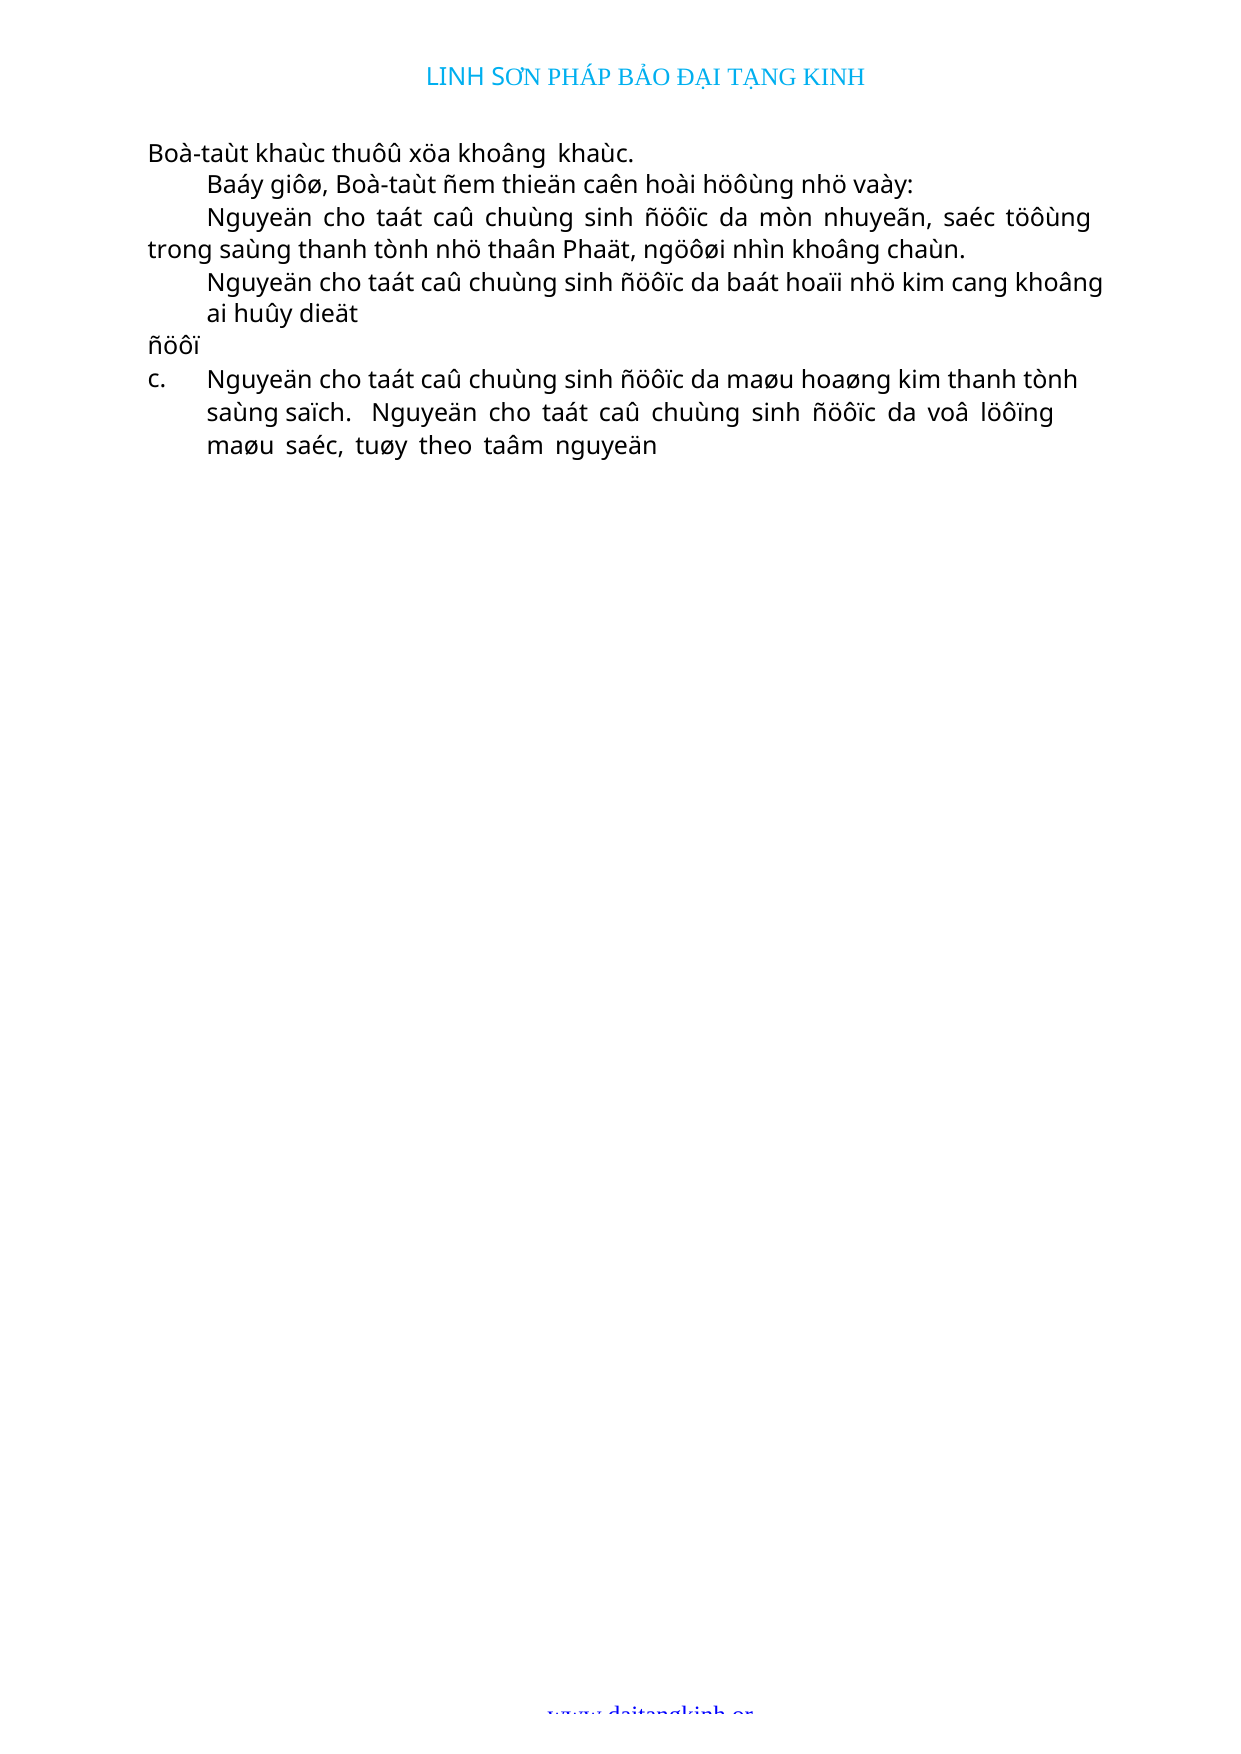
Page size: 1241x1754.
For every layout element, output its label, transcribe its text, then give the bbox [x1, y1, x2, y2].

text Nguyeän cho taát caû chuùng sinh ñöôïc da mòn nhuyeãn, saéc töôùng trong saùng thanh tònh nhö thaân Phaät, ngöôøi nhìn khoâng chaùn. [147, 199, 1093, 266]
text Nguyeän cho taát caû chuùng sinh ñöôïc da maøu hoaøng kim thanh tònh saùng saïch. Nguyeän cho taát caû chuùng sinh ñöôïc da voâ löôïng maøu saéc, tuøy theo taâm nguyeän [208, 362, 1092, 462]
text Nguyeän cho taát caû chuùng sinh ñöôïc da baát hoaïi nhö kim cang khoâng ai huûy dieät [206, 266, 1105, 328]
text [147, 135, 1093, 169]
text ñöôïc. [147, 328, 206, 393]
text Baáy giôø, Boà-taùt ñem thieän caên hoài höôùng nhö vaày: [206, 169, 1105, 199]
